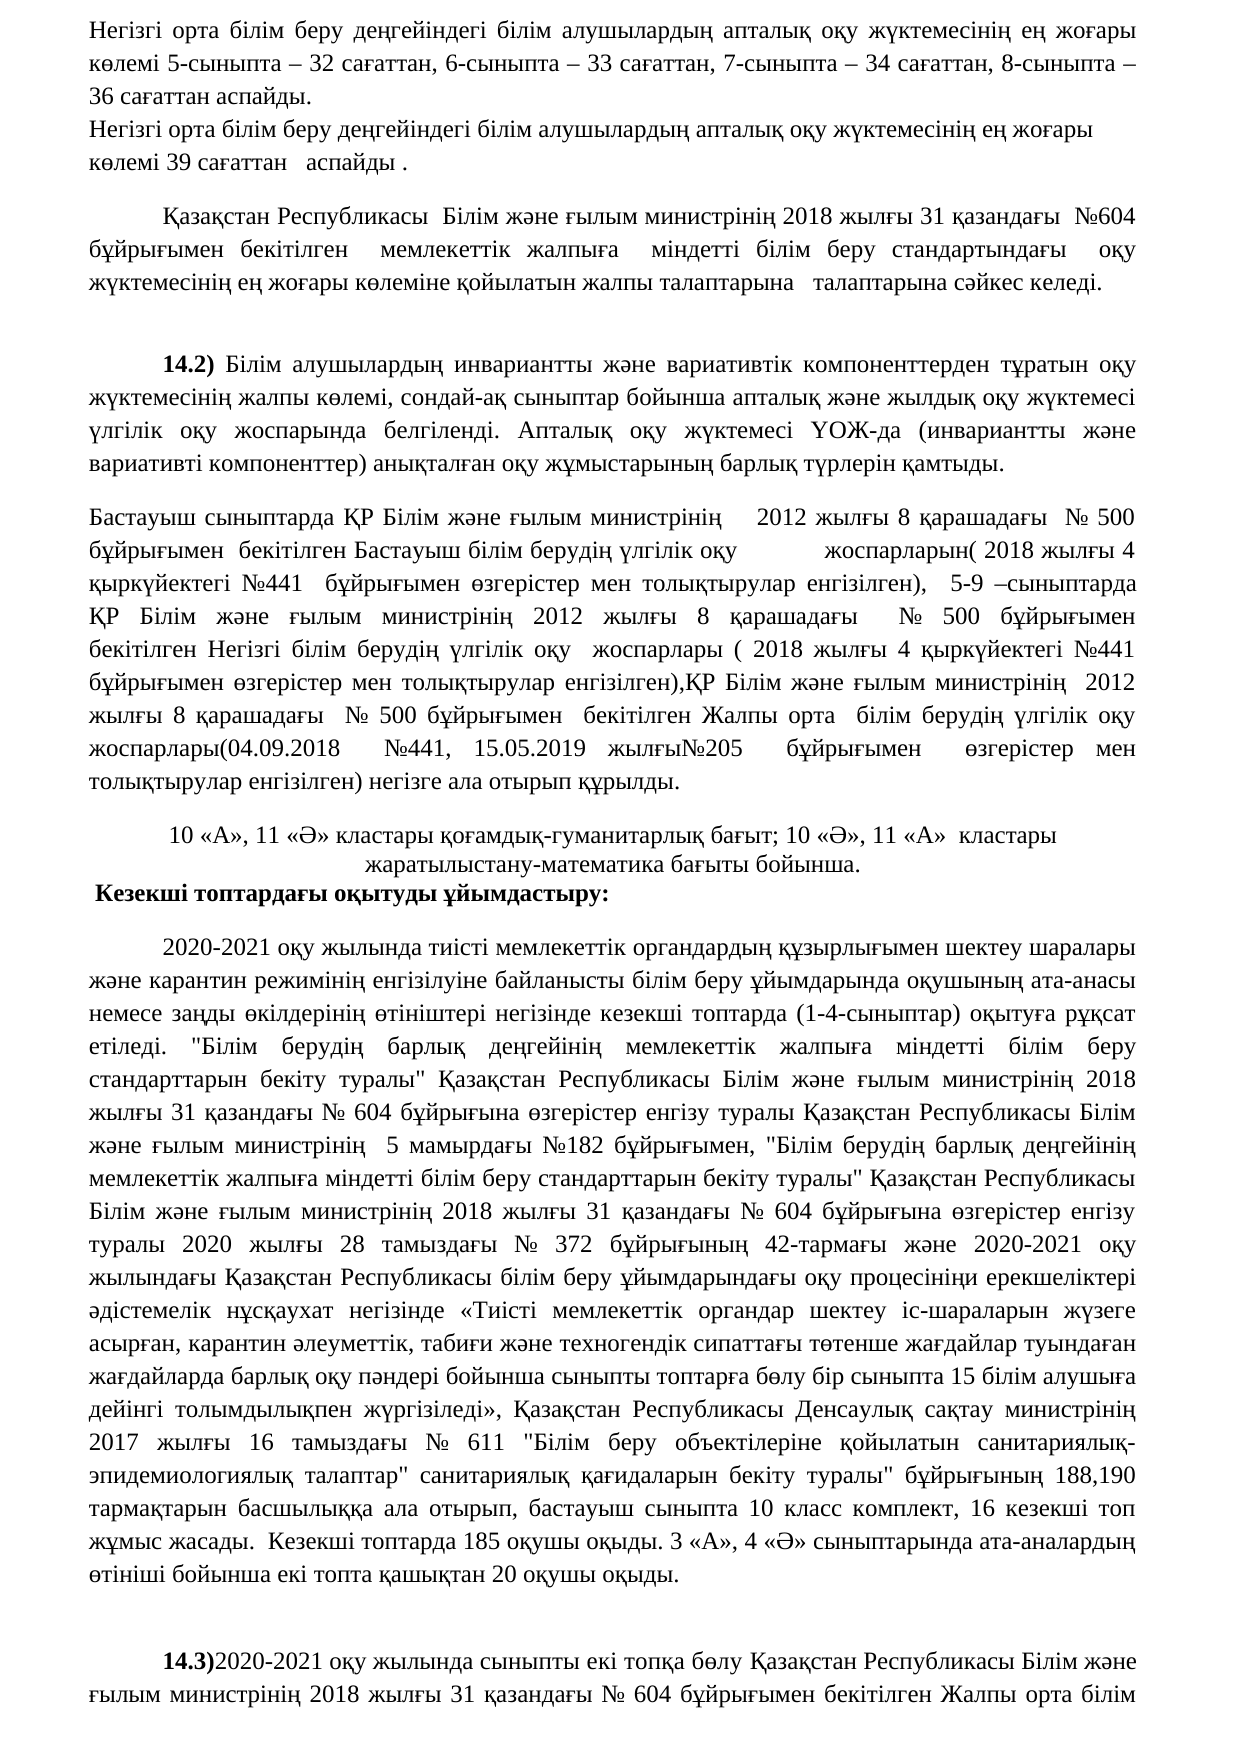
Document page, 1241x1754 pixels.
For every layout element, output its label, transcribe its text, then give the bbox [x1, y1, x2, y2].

subtitle 10 «А», 11 «Ә» кластары қоғамдық-гуманитарлық бағыт; 10 «Ә», 11 «А» кластары жаратылыстану-математика бағыты бойынша. [89, 820, 1137, 878]
text Бастауыш сыныптарда ҚР Білім және ғылым министрінің 2012 жылғы 8 қарашадағы № 500 бұйрығымен бекітілген Бастауыш білім берудің үлгілік оқу жоспарларын( 2018 жылғы 4 қыркүйектегі №441 бұйрығымен өзгерістер мен толықтырулар енгізілген), 5-9 –сыныптарда ҚР Білім және ғылым министрінің 2012 жылғы 8 қарашадағы № 500 бұйрығымен бекітілген Негізгі білім берудің үлгілік оқу жоспарлары ( 2018 жылғы 4 қыркүйектегі №441 бұйрығымен өзгерістер мен толықтырулар енгізілген),ҚР Білім және ғылым министрінің 2012 жылғы 8 қарашадағы № 500 бұйрығымен бекітілген Жалпы орта білім берудің үлгілік оқу жоспарлары(04.09.2018 №441, 15.05.2019 жылғы№205 бұйрығымен өзгерістер мен толықтырулар енгізілген) негізге ала отырып құрылды. [89, 502, 1137, 795]
text Кезекші топтардағы оқытуды ұйымдастыру: [89, 878, 1137, 907]
text Негізгі орта білім беру деңгейіндегі білім алушылардың апталық оқу жүктемесінің ең жоғары көлемі 39 сағаттан аспайды . [89, 114, 1137, 176]
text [89, 1646, 1137, 1708]
text Қазақстан Республикасы Білім және ғылым министрінің 2018 жылғы 31 қазандағы №604 бұйрығымен бекітілген мемлекеттік жалпыға міндетті білім беру стандартындағы оқу жүктемесінің ең жоғары көлеміне қойылатын жалпы талаптарына талаптарына сәйкес келеді. [89, 201, 1137, 296]
text Негізгі орта білім беру деңгейіндегі білім алушылардың апталық оқу жүктемесінің ең жоғары көлемі 5-сыныпта – 32 сағаттан, 6-сыныпта – 33 сағаттан, 7-сыныпта – 34 сағаттан, 8-сыныпта – 36 сағаттан аспайды. [89, 15, 1137, 109]
text 14.2) Білім алушылардың инвариантты және вариативтік компоненттерден тұратын оқу жүктемесінің жалпы көлемі, сондай-ақ сыныптар бойынша апталық және жылдық оқу жүктемесі үлгілік оқу жоспарында белгіленді. Апталық оқу жүктемесі ҮОЖ-да (инвариантты және вариативті компоненттер) анықталған оқу жұмыстарының барлық түрлерін қамтыды. [89, 349, 1137, 477]
text 2020-2021 оқу жылында тиісті мемлекеттік органдардың құзырлығымен шектеу шаралары және карантин режимінің енгізілуіне байланысты білім беру ұйымдарында оқушының ата-анасы немесе заңды өкілдерінің өтініштері негізінде кезекші топтарда (1-4-сыныптар) оқытуға рұқсат етіледі. "Білім берудің барлық деңгейінің мемлекеттік жалпыға міндетті білім беру стандарттарын бекіту туралы" Қазақстан Республикасы Білім және ғылым министрінің 2018 жылғы 31 қазандағы № 604 бұйрығына өзгерістер енгізу туралы Қазақстан Республикасы Білім және ғылым министрінің 5 мамырдағы №182 бұйрығымен, "Білім берудің барлық деңгейінің мемлекеттік жалпыға міндетті білім беру стандарттарын бекіту туралы" Қазақстан Республикасы Білім және ғылым министрінің 2018 жылғы 31 қазандағы № 604 бұйрығына өзгерістер енгізу туралы 2020 жылғы 28 тамыздағы № 372 бұйрығының 42-тармағы және 2020-2021 оқу жылындағы Қазақстан Республикасы білім беру ұйымдарындағы оқу процесініңи ерекшеліктері әдістемелік нұсқаухат негізінде «Тиісті мемлекеттік органдар шектеу іс-шараларын жүзеге асырған, карантин әлеуметтік, табиғи және техногендік сипаттағы төтенше жағдайлар туындаған жағдайларда барлық оқу пәндері бойынша сыныпты топтарға бөлу бір сыныпта 15 білім алушыға дейінгі толымдылықпен жүргізіледі», Қазақстан Республикасы Денсаулық сақтау министрінің 2017 жылғы 16 тамыздағы № 611 "Білім беру объектілеріне қойылатын санитариялық-эпидемиологиялық талаптар" санитариялық қағидаларын бекіту туралы" бұйрығының 188,190 тармақтарын басшылыққа ала отырып, бастауыш сыныпта 10 класс комплект, 16 кезекші топ жұмыс жасады. Кезекші топтарда 185 оқушы оқыды. 3 «А», 4 «Ә» сыныптарында ата-аналардың өтініші бойынша екі топта қашықтан 20 оқушы оқыды. [89, 932, 1137, 1588]
